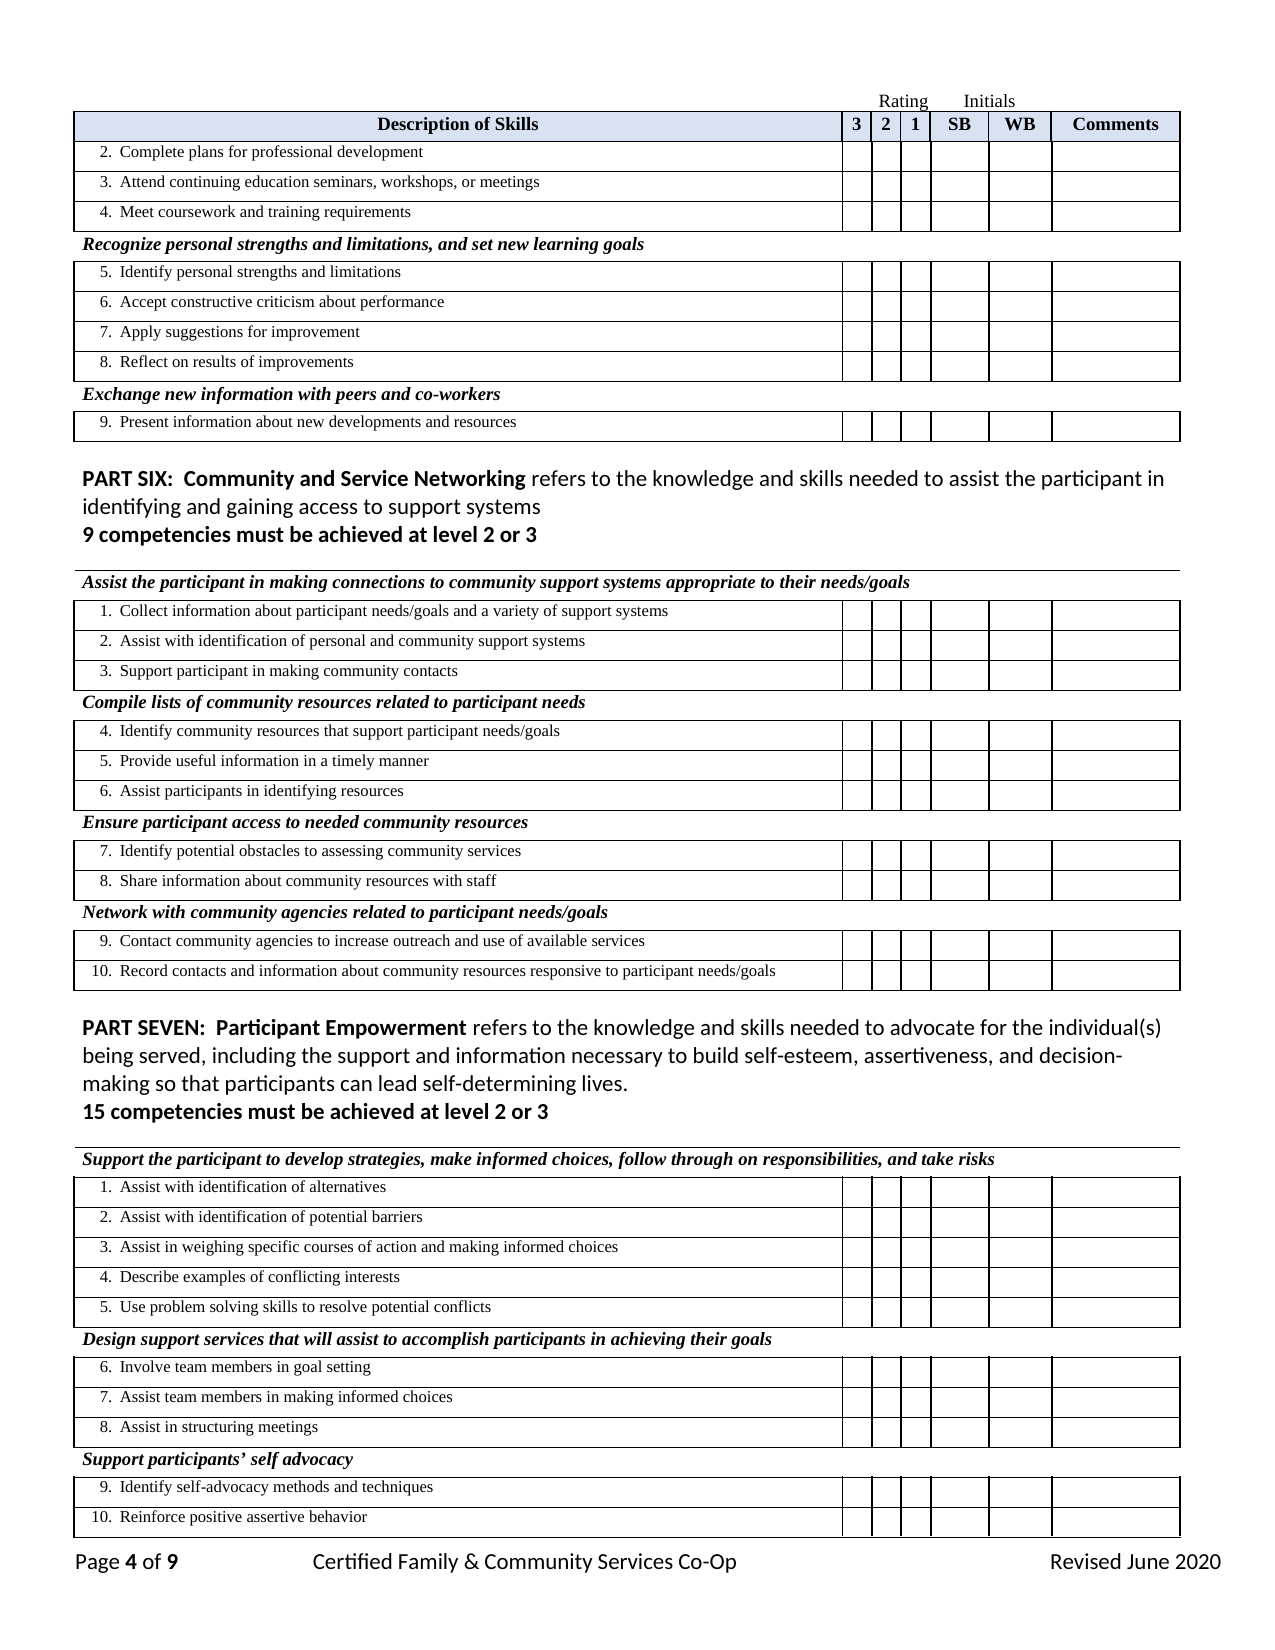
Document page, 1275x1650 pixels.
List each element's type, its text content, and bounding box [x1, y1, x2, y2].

table_cell [1053, 1418, 1179, 1446]
table_cell [990, 661, 1051, 689]
table_cell Support participants’ self advocacy [74, 1448, 1180, 1476]
table_cell [902, 1508, 930, 1536]
table_cell [1053, 172, 1179, 201]
table_cell [902, 1298, 930, 1326]
table_cell [873, 142, 900, 171]
table_cell Exchange new information with peers and co-workers [74, 382, 1180, 411]
table_cell Network with community agencies related to participant needs/goals [74, 901, 1180, 929]
table_cell [873, 1508, 900, 1536]
table_cell [1053, 1208, 1179, 1236]
table_cell Describe examples of conflicting interests [75, 1268, 842, 1296]
table_cell [990, 961, 1051, 989]
table_cell Assist the participant in making connections to community support systems appropriate to their needs/goals [74, 570, 1180, 599]
table_cell [1053, 412, 1179, 441]
table_cell [990, 1178, 1051, 1206]
table_cell [932, 1208, 988, 1236]
table_cell [873, 412, 900, 441]
table_cell PART SEVEN: Participant Empowerment refers to the knowledge and skills needed to advocate for the individual(s) being served, including the support and information necessary to build self-esteem, assertiveness, and decision-making so that participants can lead self-determining lives. 15 competencies must be achieved at level 2 or 3 [74, 991, 1180, 1146]
table_cell [1053, 262, 1179, 291]
table_cell [843, 1298, 871, 1326]
table_cell [902, 601, 930, 629]
table_cell [990, 631, 1051, 659]
table_cell Support participant in making community contacts [75, 661, 842, 689]
table_cell [1053, 1178, 1179, 1206]
table_cell Assist team members in making informed choices [75, 1388, 842, 1416]
table_cell [843, 1478, 871, 1506]
table_cell [990, 352, 1051, 381]
table_cell [902, 1478, 930, 1506]
table_cell [1053, 661, 1179, 689]
table_cell [932, 202, 988, 231]
table_cell Reflect on results of improvements [75, 352, 842, 381]
table_cell [932, 661, 988, 689]
table_cell [843, 661, 871, 689]
table_cell [843, 961, 871, 989]
table_cell Identify personal strengths and limitations [75, 262, 842, 291]
table_cell [873, 1298, 900, 1326]
table_cell [990, 721, 1051, 749]
table_cell [1053, 1388, 1179, 1416]
table_cell [990, 931, 1051, 959]
table_cell [843, 1358, 871, 1386]
table_cell [1053, 1358, 1179, 1386]
table_cell [1053, 1508, 1179, 1536]
table_cell [843, 322, 871, 351]
table_cell [902, 1208, 930, 1236]
table_cell [1053, 1478, 1179, 1506]
table_cell [990, 1268, 1051, 1296]
table_cell [990, 412, 1051, 441]
table_cell [873, 631, 900, 659]
table_cell Ensure participant access to needed community resources [74, 811, 1180, 839]
table_cell [873, 1358, 900, 1386]
table_cell Identify self-advocacy methods and techniques [75, 1478, 842, 1506]
table_cell Assist with identification of potential barriers [75, 1208, 842, 1236]
table_cell [1053, 601, 1179, 629]
table_cell Apply suggestions for improvement [75, 322, 842, 351]
table_cell [990, 262, 1051, 291]
table_cell [843, 631, 871, 659]
table_cell Provide useful information in a timely manner [75, 751, 842, 779]
table_cell [990, 1238, 1051, 1266]
table_cell [990, 172, 1051, 201]
table_cell [873, 1238, 900, 1266]
table_cell [873, 352, 900, 381]
table_cell Involve team members in goal setting [75, 1358, 842, 1386]
table_cell [1053, 202, 1179, 231]
table_cell Accept constructive criticism about performance [75, 292, 842, 321]
table_cell [990, 1478, 1051, 1506]
table_cell [932, 1388, 988, 1416]
table_cell [873, 781, 900, 809]
table_cell [902, 262, 930, 291]
table_cell [932, 961, 988, 989]
table_cell [902, 871, 930, 899]
table_cell [1053, 292, 1179, 321]
table_cell [932, 931, 988, 959]
table_cell [902, 721, 930, 749]
table_cell [873, 1208, 900, 1236]
table_cell [1053, 751, 1179, 779]
table_cell Description of Skills [75, 112, 841, 141]
table_cell Record contacts and information about community resources responsive to participant needs/goals [75, 961, 842, 989]
table_cell [990, 202, 1051, 231]
table_cell Meet coursework and training requirements [75, 202, 842, 231]
table_cell [902, 322, 930, 351]
table_cell Present information about new developments and resources [75, 412, 842, 441]
table_cell [843, 1208, 871, 1236]
table_cell [1053, 142, 1179, 171]
table_cell [932, 1478, 988, 1506]
table_cell [902, 751, 930, 779]
table_cell [1053, 1268, 1179, 1296]
table_cell [990, 871, 1051, 899]
table_cell [843, 1238, 871, 1266]
table_cell [932, 1238, 988, 1266]
table_cell WB [989, 112, 1050, 141]
table_cell [843, 262, 871, 291]
table_cell [902, 1358, 930, 1386]
table_cell Assist participants in identifying resources [75, 781, 842, 809]
table_cell Contact community agencies to increase outreach and use of available services [75, 931, 842, 959]
table_cell Assist with identification of alternatives [75, 1178, 842, 1206]
table_cell [843, 721, 871, 749]
table_cell [843, 1268, 871, 1296]
table_cell [902, 172, 930, 201]
table_cell [873, 841, 900, 869]
table_cell [843, 871, 871, 899]
table_cell [873, 1418, 900, 1446]
table_cell [1053, 352, 1179, 381]
table_cell 2 [872, 112, 900, 141]
table_cell [990, 1208, 1051, 1236]
table_cell [932, 1418, 988, 1446]
table_cell [873, 751, 900, 779]
table_cell [902, 1388, 930, 1416]
table_header Initials [936, 92, 1275, 111]
table_cell [1053, 721, 1179, 749]
table_cell [843, 601, 871, 629]
table_cell [932, 751, 988, 779]
table_cell [873, 871, 900, 899]
table_cell [990, 1508, 1051, 1536]
table_cell [873, 322, 900, 351]
table_cell [932, 172, 988, 201]
table_cell [902, 202, 930, 231]
table_cell [932, 871, 988, 899]
table_cell [932, 631, 988, 659]
table_cell [843, 1418, 871, 1446]
table_cell [932, 262, 988, 291]
table_cell [902, 142, 930, 171]
table_cell Assist with identification of personal and community support systems [75, 631, 842, 659]
table_cell Assist in weighing specific courses of action and making informed choices [75, 1238, 842, 1266]
table_cell [843, 142, 871, 171]
table_cell [902, 1238, 930, 1266]
table_cell [932, 1268, 988, 1296]
table_cell [902, 292, 930, 321]
table_cell Identify potential obstacles to assessing community services [75, 841, 842, 869]
table_cell Share information about community resources with staff [75, 871, 842, 899]
table_cell [873, 931, 900, 959]
table_cell [873, 601, 900, 629]
table_cell [932, 841, 988, 869]
table_cell [873, 1478, 900, 1506]
table_cell Assist in structuring meetings [75, 1418, 842, 1446]
table_cell [990, 1418, 1051, 1446]
table_cell Support the participant to develop strategies, make informed choices, follow through on responsibilities, and take risks [74, 1146, 1180, 1176]
table_cell [932, 322, 988, 351]
table_cell [843, 841, 871, 869]
table_cell [990, 292, 1051, 321]
table_cell Identify community resources that support participant needs/goals [75, 721, 842, 749]
table_cell [1053, 1238, 1179, 1266]
table_cell [873, 292, 900, 321]
table_cell [990, 322, 1051, 351]
table_cell [902, 781, 930, 809]
table_cell [843, 751, 871, 779]
table_cell PART SIX: Community and Service Networking refers to the knowledge and skills needed to assist the participant in identifying and gaining access to support systems 9 competencies must be achieved at level 2 or 3 [74, 442, 1180, 569]
table_cell [932, 721, 988, 749]
table_cell [1053, 871, 1179, 899]
table_cell [843, 412, 871, 441]
table_cell [902, 961, 930, 989]
table_cell [932, 601, 988, 629]
table_cell [873, 721, 900, 749]
table_cell [873, 661, 900, 689]
table_cell [932, 1358, 988, 1386]
table_cell Collect information about participant needs/goals and a variety of support systems [75, 601, 842, 629]
table_cell [902, 1418, 930, 1446]
table_cell [1053, 841, 1179, 869]
table_cell [990, 1388, 1051, 1416]
table_cell [1053, 1298, 1179, 1326]
table_cell [1053, 931, 1179, 959]
table_cell [843, 931, 871, 959]
table_cell 1 [901, 112, 929, 141]
table_cell [932, 142, 988, 171]
table_cell [843, 352, 871, 381]
table_cell [873, 1178, 900, 1206]
table_cell [873, 172, 900, 201]
table_cell [843, 1508, 871, 1536]
table_cell [843, 172, 871, 201]
table_cell Complete plans for professional development [75, 142, 842, 171]
table_cell [990, 781, 1051, 809]
table_cell [843, 1178, 871, 1206]
table_cell 3 [843, 112, 870, 141]
table_cell [990, 601, 1051, 629]
table_cell Recognize personal strengths and limitations, and set new learning goals [74, 232, 1180, 261]
table_cell [932, 1508, 988, 1536]
table_cell Compile lists of community resources related to participant needs [74, 691, 1180, 719]
table_cell [902, 1178, 930, 1206]
table_cell [902, 412, 930, 441]
table_cell [1053, 322, 1179, 351]
table_cell [1053, 631, 1179, 659]
table_cell Reinforce positive assertive behavior [75, 1508, 842, 1536]
table_cell [932, 352, 988, 381]
table_cell [873, 262, 900, 291]
table_cell [932, 1298, 988, 1326]
table_cell [902, 352, 930, 381]
table_cell [990, 841, 1051, 869]
table_cell [902, 841, 930, 869]
table_cell [843, 781, 871, 809]
table_cell [1053, 961, 1179, 989]
table_cell SB [931, 112, 988, 141]
table_cell [990, 142, 1051, 171]
table_cell [873, 202, 900, 231]
table_cell [990, 1358, 1051, 1386]
table_cell [843, 1388, 871, 1416]
table_cell [843, 292, 871, 321]
table_cell [932, 781, 988, 809]
table_cell [902, 661, 930, 689]
table_cell [902, 931, 930, 959]
table_cell [932, 1178, 988, 1206]
table_cell [1053, 781, 1179, 809]
table_cell [932, 412, 988, 441]
table_cell [902, 1268, 930, 1296]
table_header Rating [74, 92, 936, 111]
table_cell Design support services that will assist to accomplish participants in achieving their goals [74, 1328, 1180, 1356]
table_cell [873, 961, 900, 989]
table_cell [902, 631, 930, 659]
table_cell [873, 1388, 900, 1416]
table_cell Attend continuing education seminars, workshops, or meetings [75, 172, 842, 201]
table_cell [990, 1298, 1051, 1326]
table_cell Comments [1052, 112, 1179, 141]
table_cell [990, 751, 1051, 779]
table_cell Use problem solving skills to resolve potential conflicts [75, 1298, 842, 1326]
table_cell [932, 292, 988, 321]
table_cell [873, 1268, 900, 1296]
table_cell [843, 202, 871, 231]
